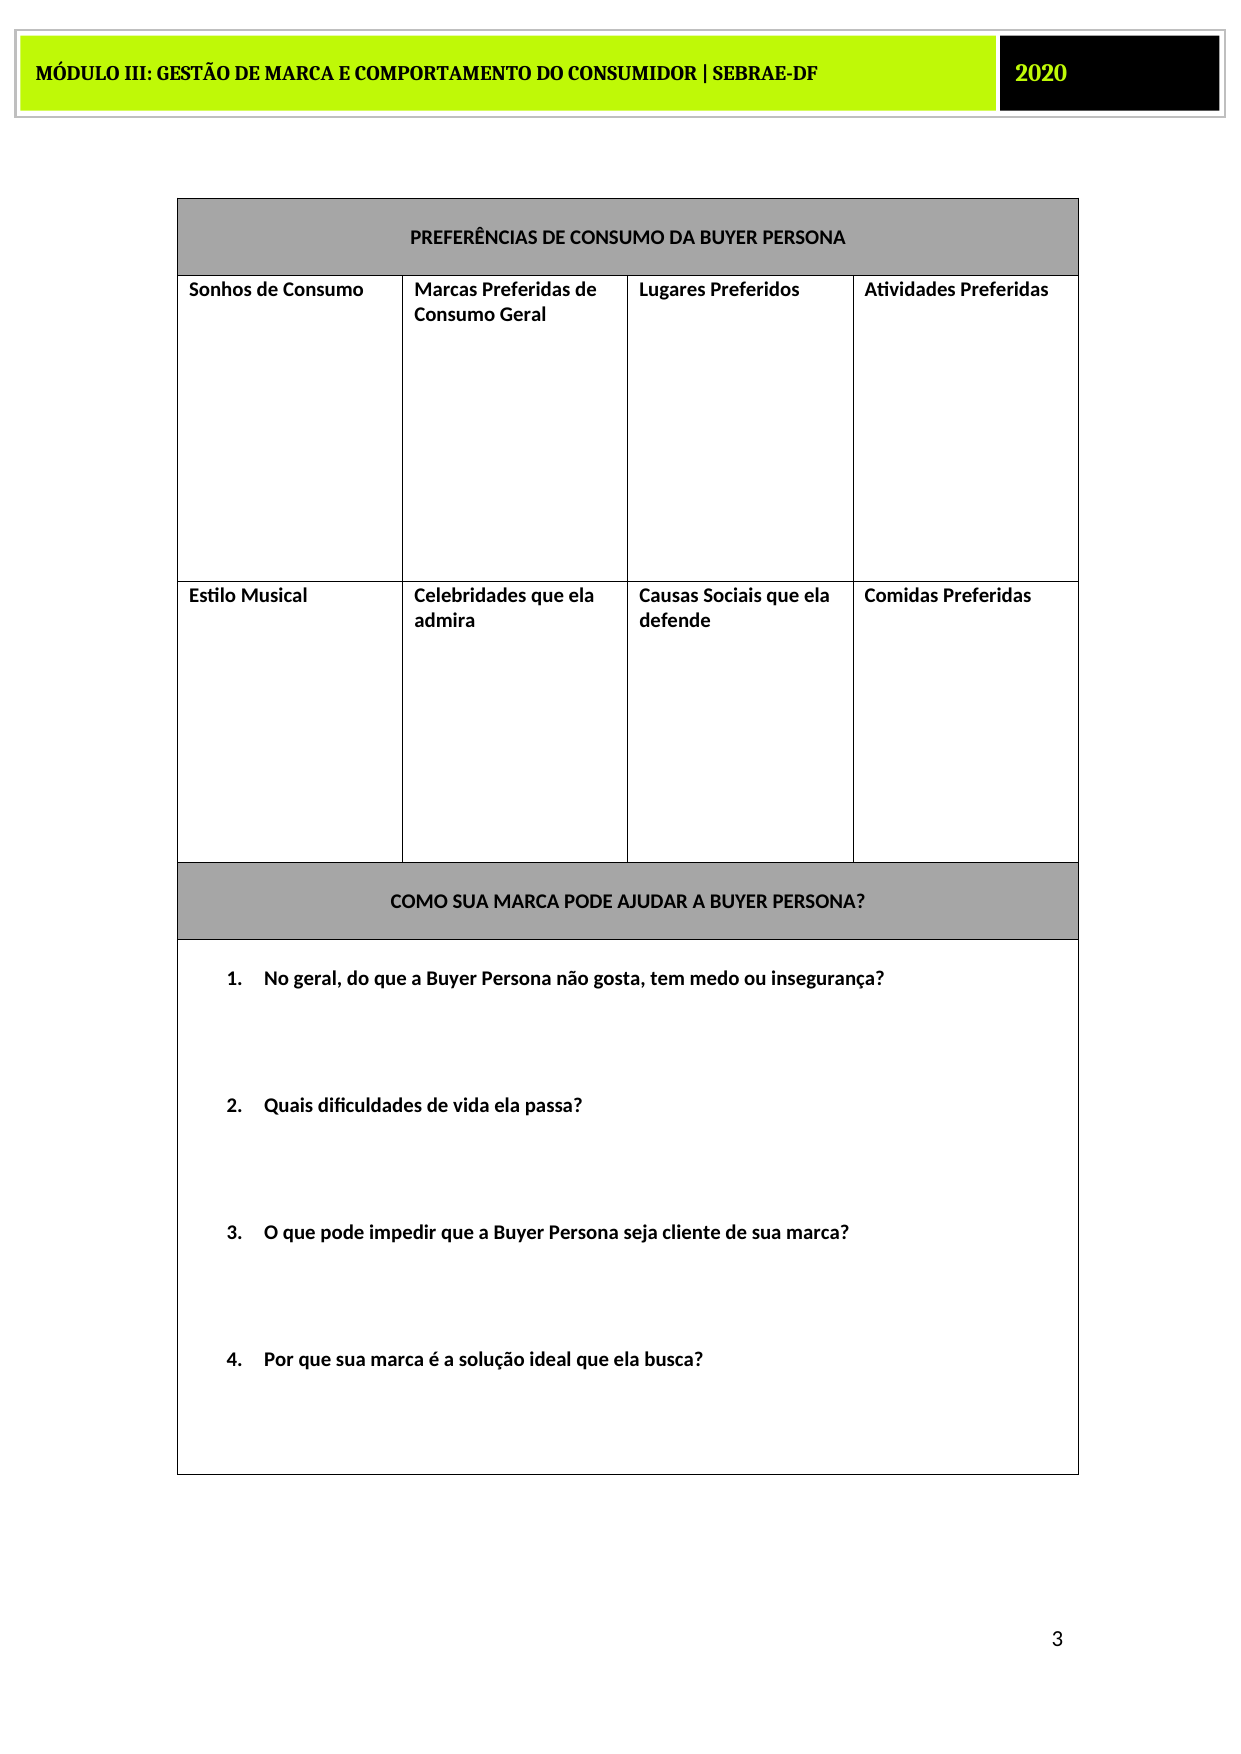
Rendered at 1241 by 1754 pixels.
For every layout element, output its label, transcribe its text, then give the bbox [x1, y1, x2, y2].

table_cell Sonhos de Consumo [178, 276, 402, 581]
table_cell Causas Sociais que ela defende [628, 582, 853, 862]
table_cell Marcas Preferidas de Consumo Geral [403, 276, 627, 581]
table_cell Comidas Preferidas [854, 582, 1078, 862]
table_cell Atividades Preferidas [854, 276, 1078, 581]
table_cell No geral, do que a Buyer Persona não gosta, tem medo ou insegurança? Quais dificuldades de vida ela passa? O que pode impedir que a Buyer Persona seja cliente de sua marca? Por que sua marca é a solução ideal que ela busca? [178, 940, 1078, 1474]
table_cell Celebridades que ela admira [403, 582, 627, 862]
table_cell COMO SUA MARCA PODE AJUDAR A BUYER PERSONA? [178, 863, 1078, 939]
table_header PREFERÊNCIAS DE CONSUMO DA BUYER PERSONA [178, 199, 1078, 275]
table_cell Lugares Preferidos [628, 276, 853, 581]
table_cell Estilo Musical [178, 582, 402, 862]
